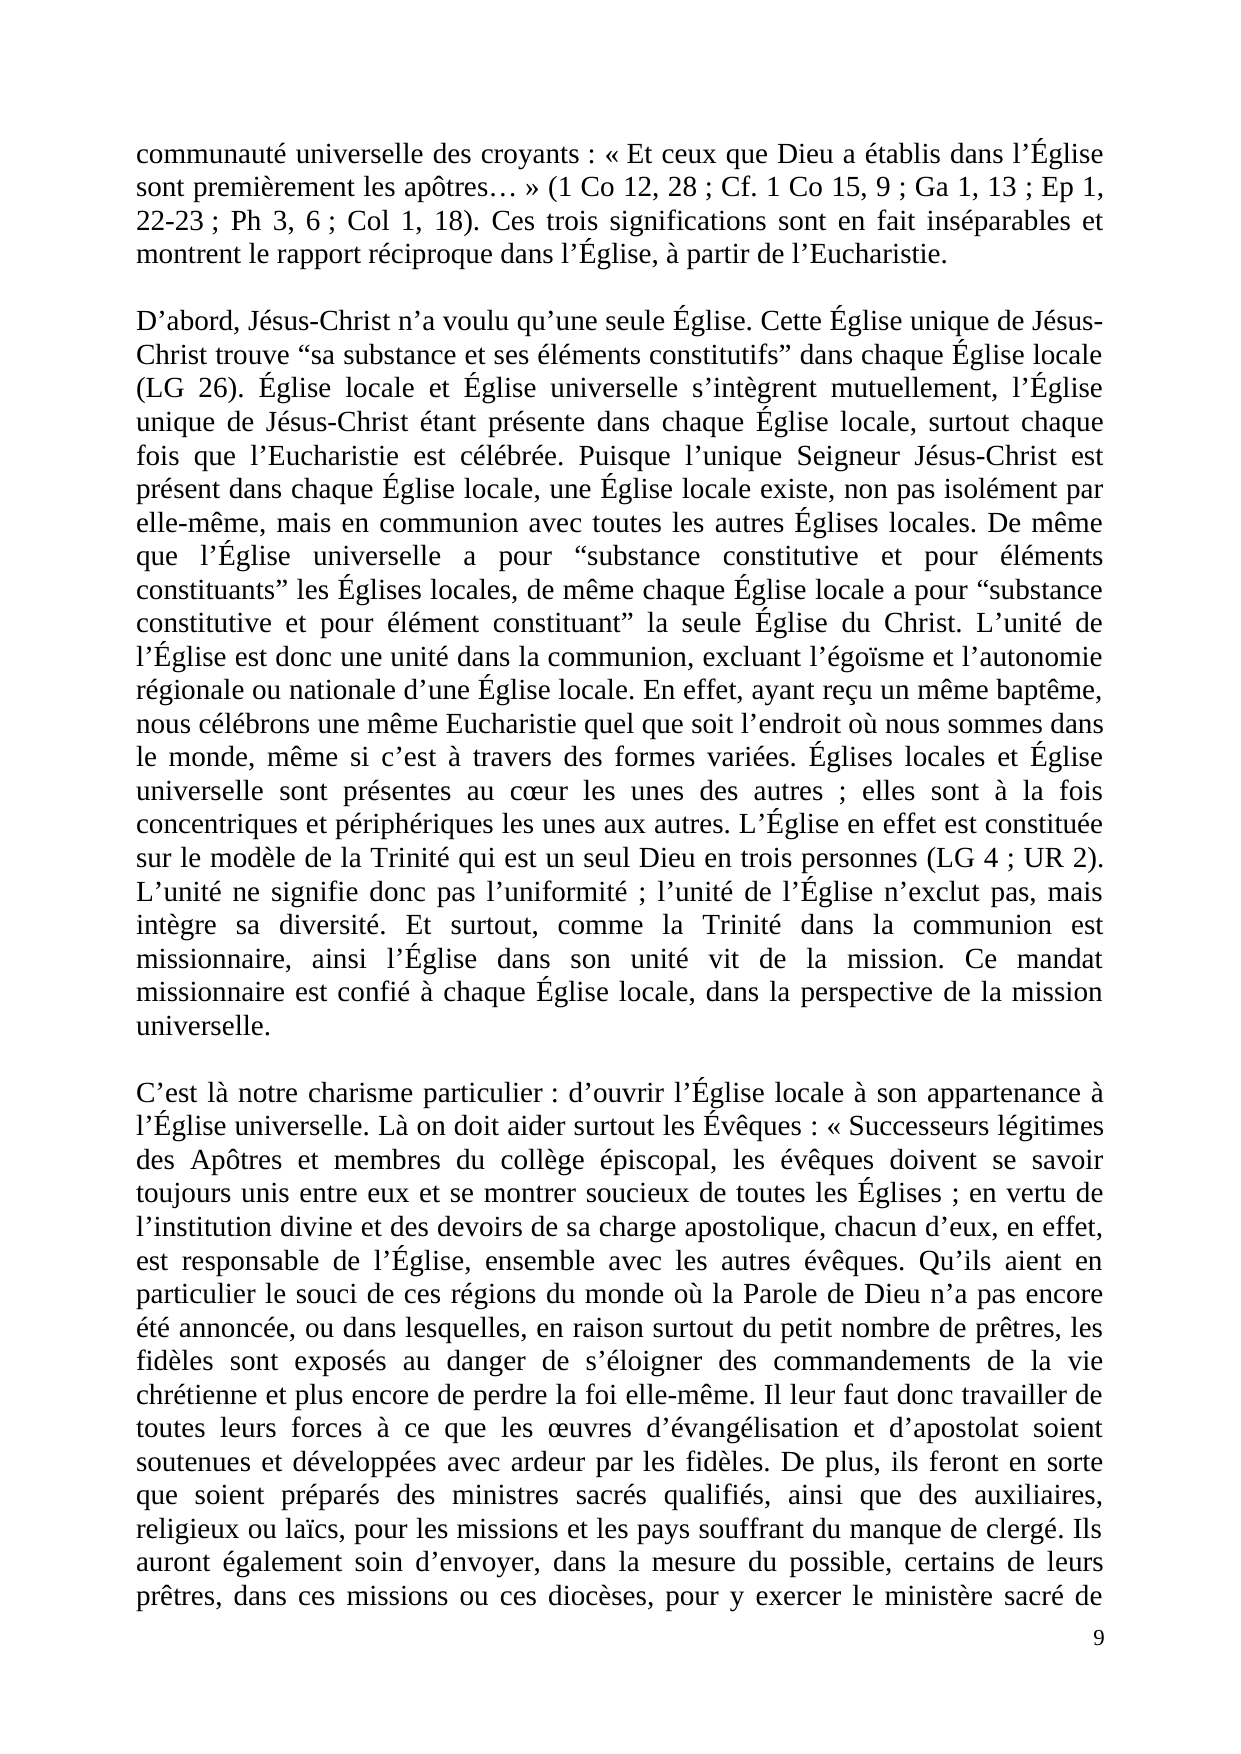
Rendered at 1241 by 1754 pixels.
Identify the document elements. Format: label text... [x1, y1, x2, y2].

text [136, 136, 1104, 270]
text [136, 1075, 1104, 1612]
text D’abord, Jésus-Christ n’a voulu qu’une seule Église. Cette Église unique de Jésus-Christ trouve “sa substance et ses éléments constitutifs” dans chaque Église locale (LG 26). Église locale et Église universelle s’intègrent mutuellement, l’Église unique de Jésus-Christ étant présente dans chaque Église locale, surtout chaque fois que l’Eucharistie est célébrée. Puisque l’unique Seigneur Jésus-Christ est présent dans chaque Église locale, une Église locale existe, non pas isolément par elle-même, mais en communion avec toutes les autres Églises locales. De même que l’Église universelle a pour “substance constitutive et pour éléments constituants” les Églises locales, de même chaque Église locale a pour “substance constitutive et pour élément constituant” la seule Église du Christ. L’unité de l’Église est donc une unité dans la communion, excluant l’égoïsme et l’autonomie régionale ou nationale d’une Église locale. En effet, ayant reçu un même baptême, nous célébrons une même Eucharistie quel que soit l’endroit où nous sommes dans le monde, même si c’est à travers des formes variées. Églises locales et Église universelle sont présentes au cœur les unes des autres ; elles sont à la fois concentriques et périphériques les unes aux autres. L’Église en effet est constituée sur le modèle de la Trinité qui est un seul Dieu en trois personnes (LG 4 ; UR 2). L’unité ne signifie donc pas l’uniformité ; l’unité de l’Église n’exclut pas, mais intègre sa diversité. Et surtout, comme la Trinité dans la communion est missionnaire, ainsi l’Église dans son unité vit de la mission. Ce mandat missionnaire est confié à chaque Église locale, dans la perspective de la mission universelle. [136, 303, 1104, 1041]
